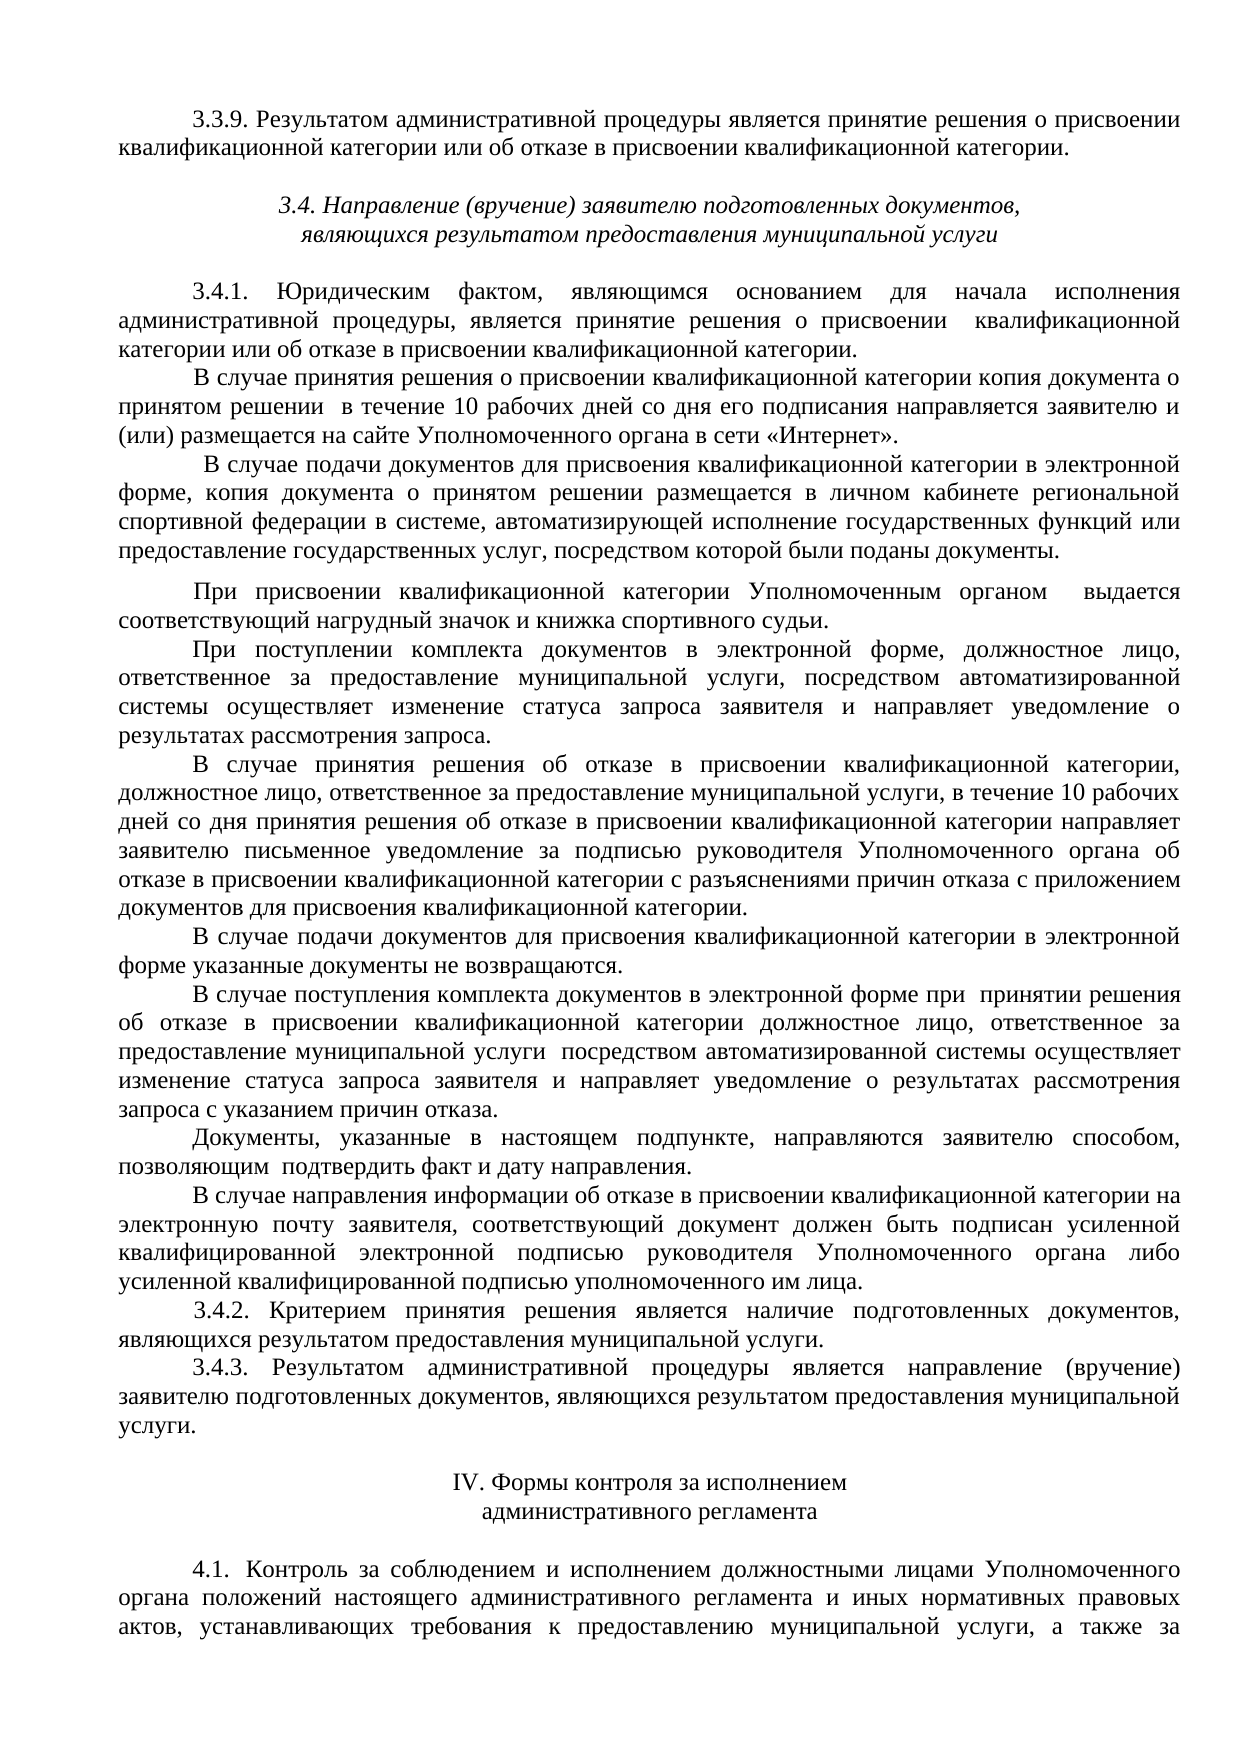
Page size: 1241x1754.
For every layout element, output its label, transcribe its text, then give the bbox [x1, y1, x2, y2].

text 3.4.1. Юридическим фактом, являющимся основанием для начала исполнения административной процедуры, является принятие решения о присвоении квалификационной категории или об отказе в присвоении квалификационной категории. [118, 276, 1181, 362]
text 3.4.3. Результатом административной процедуры является направление (вручение) заявителю подготовленных документов, являющихся результатом предоставления муниципальной услуги. [118, 1352, 1181, 1439]
text При поступлении комплекта документов в электронной форме, должностное лицо, ответственное за предоставление муниципальной услуги, посредством автоматизированной системы осуществляет изменение статуса запроса заявителя и направляет уведомление о результатах рассмотрения запроса. [118, 634, 1181, 749]
text 3.3.9. Результатом административной процедуры является принятие решения о присвоении квалификационной категории или об отказе в присвоении квалификационной категории. [118, 104, 1181, 161]
text Документы, указанные в настоящем подпункте, направляются заявителю способом, позволяющим подтвердить факт и дату направления. [118, 1122, 1181, 1180]
subtitle IV. Формы контроля за исполнением [118, 1467, 1181, 1496]
subtitle административного регламента [118, 1496, 1181, 1525]
text являющихся результатом предоставления муниципальной услуги [118, 219, 1181, 247]
text В случае поступления комплекта документов в электронной форме при принятии решения об отказе в присвоении квалификационной категории должностное лицо, ответственное за предоставление муниципальной услуги посредством автоматизированной системы осуществляет изменение статуса запроса заявителя и направляет уведомление о результатах рассмотрения запроса с указанием причин отказа. [118, 979, 1181, 1122]
text В случае подачи документов для присвоения квалификационной категории в электронной форме указанные документы не возвращаются. [118, 921, 1181, 979]
text В случае принятия решения об отказе в присвоении квалификационной категории, должностное лицо, ответственное за предоставление муниципальной услуги, в течение 10 рабочих дней со дня принятия решения об отказе в присвоении квалификационной категории направляет заявителю письменное уведомление за подписью руководителя Уполномоченного органа об отказе в присвоении квалификационной категории с разъяснениями причин отказа с приложением документов для присвоения квалификационной категории. [118, 749, 1181, 921]
text В случае принятия решения о присвоении квалификационной категории копия документа о принятом решении в течение 10 рабочих дней со дня его подписания направляется заявителю и (или) размещается на сайте Уполномоченного органа в сети «Интернет». [118, 362, 1181, 449]
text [118, 1554, 1181, 1640]
text 3.4.2. Критерием принятия решения является наличие подготовленных документов, являющихся результатом предоставления муниципальной услуги. [118, 1295, 1181, 1352]
text При присвоении квалификационной категории Уполномоченным органом выдается соответствующий нагрудный значок и книжка спортивного судьи. [118, 576, 1181, 634]
text В случае направления информации об отказе в присвоении квалификационной категории на электронную почту заявителя, соответствующий документ должен быть подписан усиленной квалифицированной электронной подписью руководителя Уполномоченного органа либо усиленной квалифицированной подписью уполномоченного им лица. [118, 1180, 1181, 1295]
text В случае подачи документов для присвоения квалификационной категории в электронной форме, копия документа о принятом решении размещается в личном кабинете региональной спортивной федерации в системе, автоматизирующей исполнение государственных функций или предоставление государственных услуг, посредством которой были поданы документы. [118, 449, 1181, 564]
text 3.4. Направление (вручение) заявителю подготовленных документов, [118, 190, 1181, 219]
